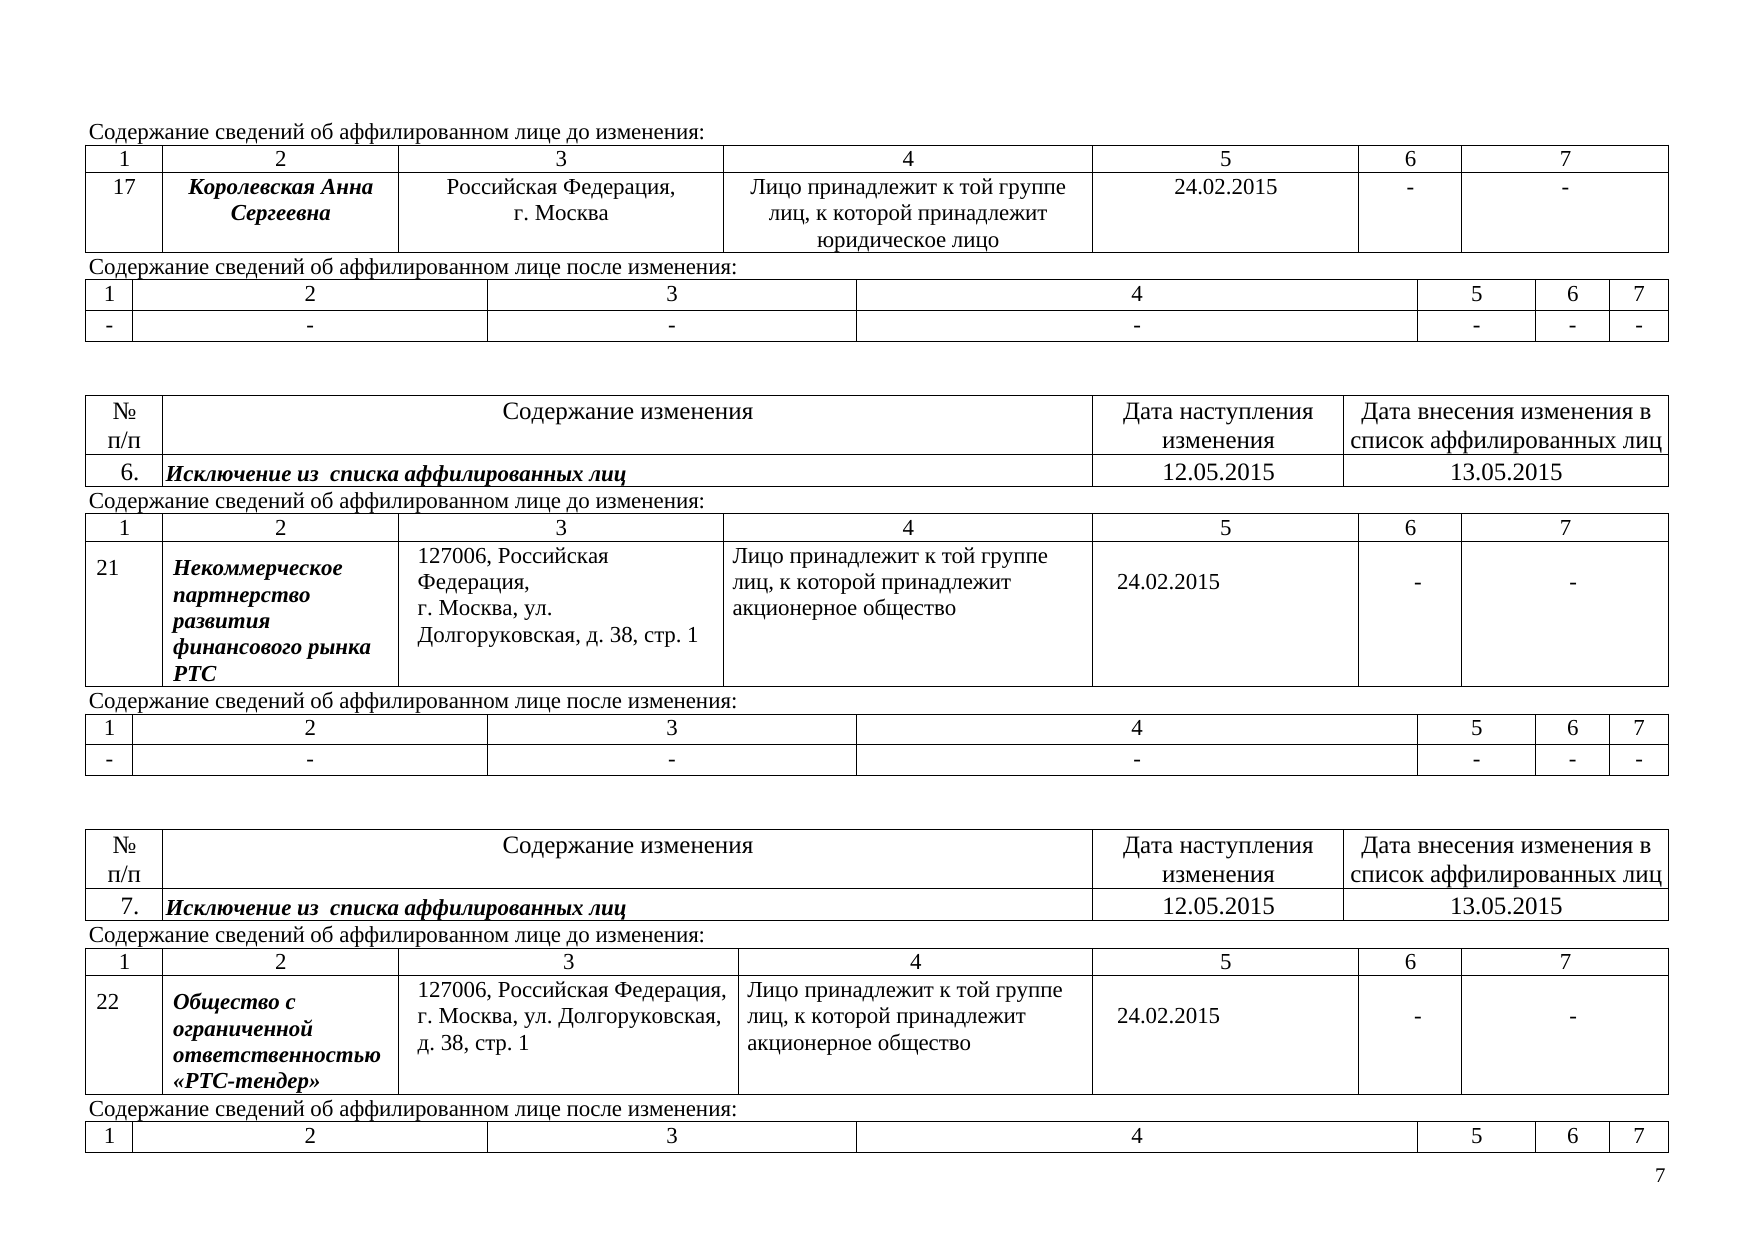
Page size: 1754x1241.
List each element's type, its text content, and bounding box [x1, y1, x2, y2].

table_cell 12.05.2015 [1093, 455, 1343, 486]
table_header 5 [1093, 146, 1358, 172]
table_header 7 [1610, 280, 1668, 310]
table_header 2 [163, 146, 398, 172]
table_cell - [86, 311, 132, 341]
table_cell - [1418, 311, 1535, 341]
table_cell 17 [86, 173, 162, 252]
table_cell Российская Федерация, г. Москва [399, 173, 723, 252]
table_cell - [1359, 173, 1461, 252]
text Содержание сведений об аффилированном лице после изменения: [89, 1095, 1665, 1121]
table_header 1 [86, 715, 132, 744]
text Содержание сведений об аффилированном лице после изменения: [89, 687, 1665, 713]
table_header 7 [1462, 146, 1668, 172]
table_header 6 [1359, 514, 1461, 541]
table_header № п/п [86, 830, 162, 888]
table_header 2 [133, 715, 487, 744]
table_header 7 [1462, 949, 1668, 975]
table_cell 22 [86, 976, 162, 1094]
table_cell 13.05.2015 [1344, 889, 1668, 920]
text Содержание сведений об аффилированном лице до изменения: [89, 921, 1665, 947]
table_header 5 [1418, 1122, 1535, 1152]
table_cell - [1359, 976, 1461, 1094]
table_header 7 [1462, 514, 1668, 541]
table_header 1 [86, 1122, 132, 1152]
table_header Дата внесения изменения в список аффилированных лиц [1344, 396, 1668, 453]
table_cell Лицо принадлежит к той группе лиц, к которой принадлежит акционерное общество [724, 542, 1092, 686]
table_cell - [488, 311, 856, 341]
table_cell - [86, 745, 132, 775]
table_header 3 [488, 1122, 856, 1152]
table_cell Исключение из списка аффилированных лиц [163, 889, 1092, 920]
table_header 6 [1359, 146, 1461, 172]
table_header 3 [399, 146, 723, 172]
table_cell Королевская Анна Сергеевна [163, 173, 398, 252]
table_cell - [857, 311, 1417, 341]
table_header Дата внесения изменения в список аффилированных лиц [1344, 830, 1668, 888]
table_cell - [1536, 745, 1609, 775]
table_header 4 [724, 146, 1092, 172]
table_header 6 [1536, 715, 1609, 744]
table_header Дата наступления изменения [1093, 830, 1343, 888]
table_cell 127006, Российская Федерация, г. Москва, ул. Долгоруковская, д. 38, стр. 1 [399, 542, 723, 686]
table_cell - [1359, 542, 1461, 686]
table_header Дата наступления изменения [1093, 396, 1343, 453]
table_header 4 [857, 1122, 1417, 1152]
table_header 4 [857, 280, 1417, 310]
table_cell - [1462, 976, 1668, 1094]
table_cell Исключение из списка аффилированных лиц [163, 455, 1092, 486]
table_header 4 [739, 949, 1092, 975]
table_cell - [133, 745, 487, 775]
table_cell - [488, 745, 856, 775]
table_cell 13.05.2015 [1344, 455, 1668, 486]
table_header 5 [1093, 514, 1358, 541]
table_header 2 [133, 280, 487, 310]
table_cell Некоммерческое партнерство развития финансового рынка РТС [163, 542, 398, 686]
table_cell Лицо принадлежит к той группе лиц, к которой принадлежит акционерное общество [739, 976, 1092, 1094]
table_cell - [133, 311, 487, 341]
table_header Содержание изменения [163, 396, 1092, 453]
table_header Содержание изменения [163, 830, 1092, 888]
table_header 5 [1418, 715, 1535, 744]
table_header 2 [163, 949, 398, 975]
table_header 6 [1536, 1122, 1609, 1152]
table_header 6 [1536, 280, 1609, 310]
table_header 3 [399, 514, 723, 541]
table_cell - [1610, 745, 1668, 775]
table_cell Лицо принадлежит к той группе лиц, к которой принадлежит юридическое лицо [724, 173, 1092, 252]
table_header 5 [1418, 280, 1535, 310]
table_header 3 [488, 715, 856, 744]
text Содержание сведений об аффилированном лице после изменения: [89, 253, 1665, 279]
table_cell - [1610, 311, 1668, 341]
table_header 4 [724, 514, 1092, 541]
table_header 1 [86, 280, 132, 310]
table_header 7 [1610, 1122, 1668, 1152]
table_cell Общество с ограниченной ответственностью «РТС-тендер» [163, 976, 398, 1094]
table_cell 24.02.2015 [1093, 976, 1358, 1094]
table_cell - [1462, 173, 1668, 252]
table_header 2 [133, 1122, 487, 1152]
text Содержание сведений об аффилированном лице до изменения: [89, 487, 1665, 513]
table_cell 6. [86, 455, 162, 486]
table_header 1 [86, 949, 162, 975]
table_cell - [1536, 311, 1609, 341]
table_header 6 [1359, 949, 1461, 975]
table_cell 21 [86, 542, 162, 686]
table_header 1 [86, 146, 162, 172]
table_cell 7. [86, 889, 162, 920]
table_header 5 [1093, 949, 1358, 975]
table_cell 24.02.2015 [1093, 542, 1358, 686]
table_header 3 [488, 280, 856, 310]
table_header 3 [399, 949, 738, 975]
table_cell 12.05.2015 [1093, 889, 1343, 920]
table_cell - [1462, 542, 1668, 686]
table_cell 127006, Российская Федерация, г. Москва, ул. Долгоруковская, д. 38, стр. 1 [399, 976, 738, 1094]
table_cell - [857, 745, 1417, 775]
text Содержание сведений об аффилированном лице до изменения: [89, 118, 1665, 144]
table_cell - [1418, 745, 1535, 775]
table_header № п/п [86, 396, 162, 453]
table_header 2 [163, 514, 398, 541]
table_header 7 [1610, 715, 1668, 744]
table_cell 24.02.2015 [1093, 173, 1358, 252]
table_header 1 [86, 514, 162, 541]
table_header 4 [857, 715, 1417, 744]
